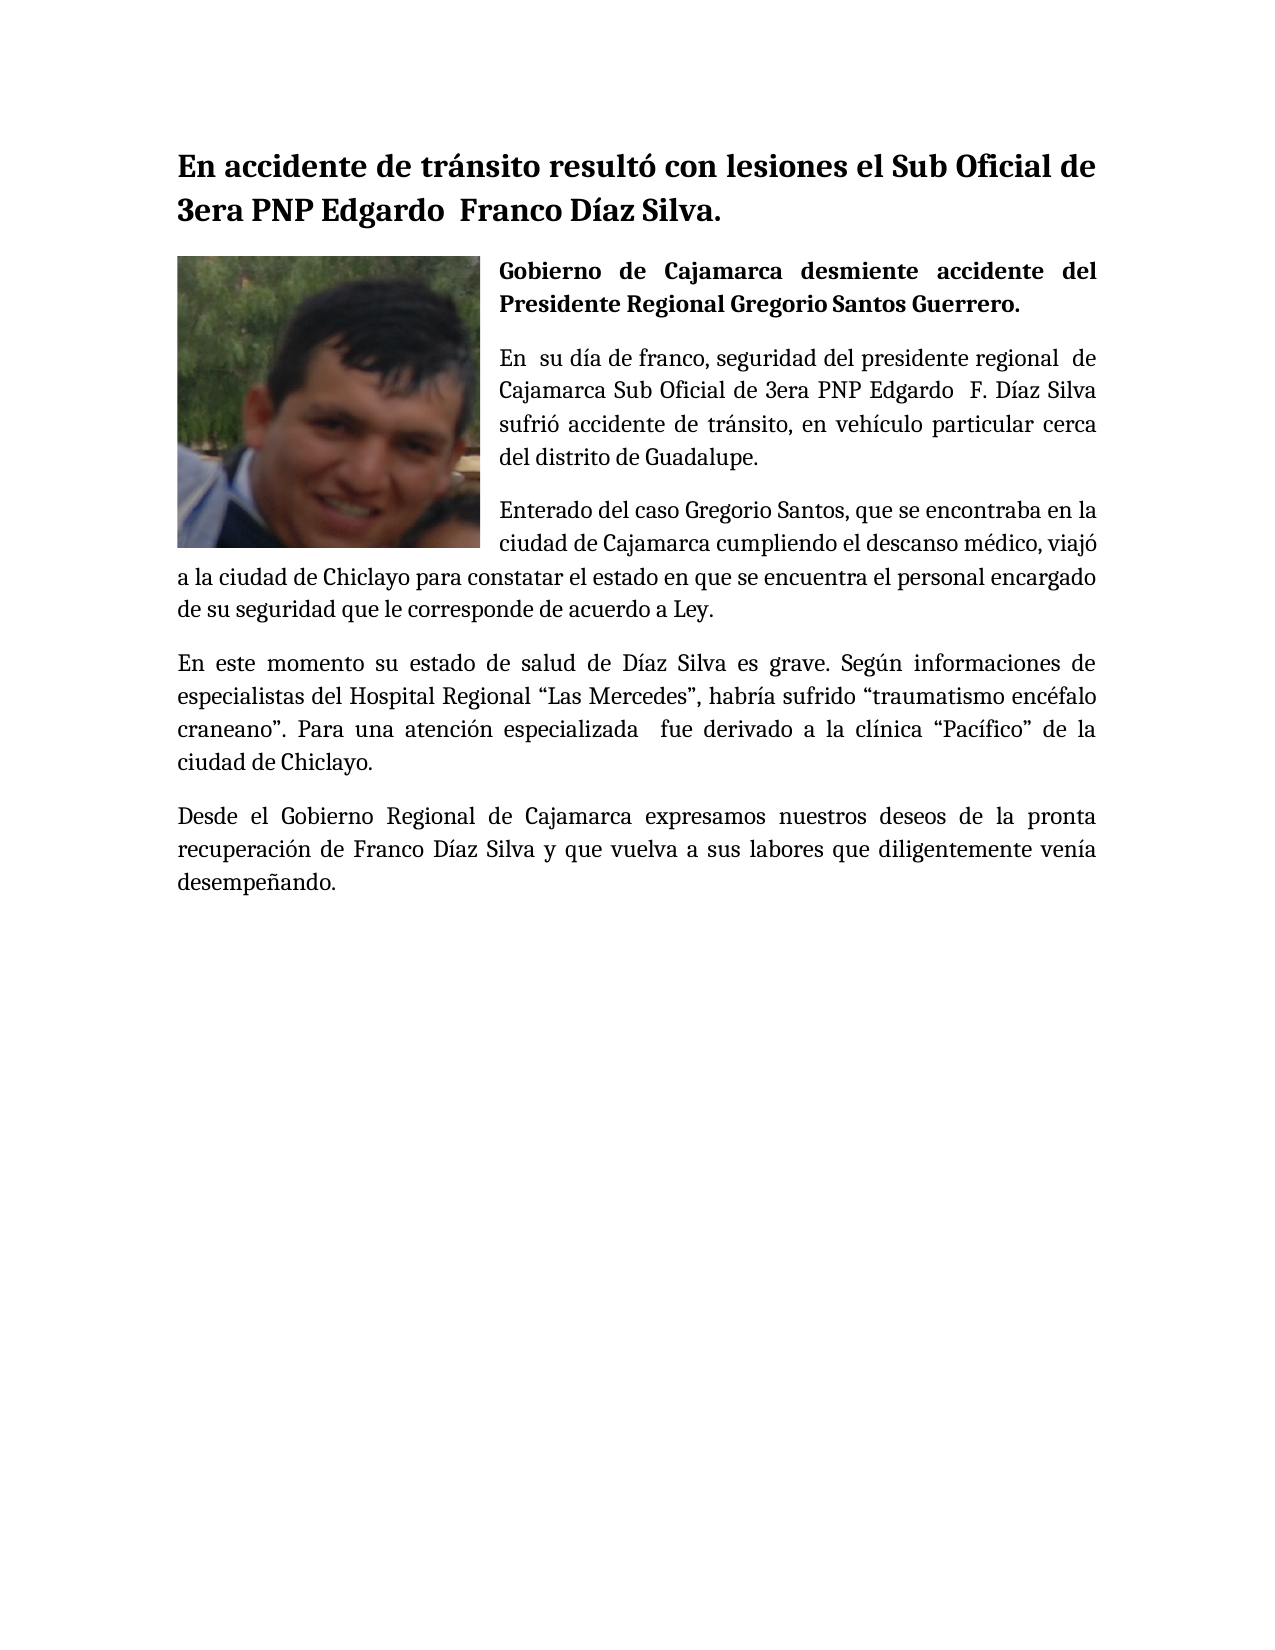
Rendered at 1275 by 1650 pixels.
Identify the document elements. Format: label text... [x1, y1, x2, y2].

text Enterado del caso Gregorio Santos, que se encontraba en la ciudad de Cajamarca cumpliendo el descanso médico, viajó a la ciudad de Chiclayo para constatar el estado en que se encuentra el personal encargado de su seguridad que le corresponde de acuerdo a Ley. [177, 496, 1098, 624]
text Desde el Gobierno Regional de Cajamarca expresamos nuestros deseos de la pronta recuperación de Franco Díaz Silva y que vuelva a sus labores que diligentemente venía desempeñando. [177, 802, 1098, 897]
picture [177, 256, 481, 548]
text Gobierno de Cajamarca desmiente accidente del Presidente Regional Gregorio Santos Guerrero. [481, 257, 1098, 318]
text En su día de franco, seguridad del presidente regional de Cajamarca Sub Oficial de 3era PNP Edgardo F. Díaz Silva sufrió accidente de tránsito, en vehículo particular cerca del distrito de Guadalupe. [481, 343, 1098, 471]
text En accidente de tránsito resultó con lesiones el Sub Oficial de 3era PNP Edgardo Franco Díaz Silva. [177, 148, 1098, 230]
text En este momento su estado de salud de Díaz Silva es grave. Según informaciones de especialistas del Hospital Regional “Las Mercedes”, habría sufrido “traumatismo encéfalo craneano”. Para una atención especializada fue derivado a la clínica “Pacífico” de la ciudad de Chiclayo. [177, 649, 1098, 777]
